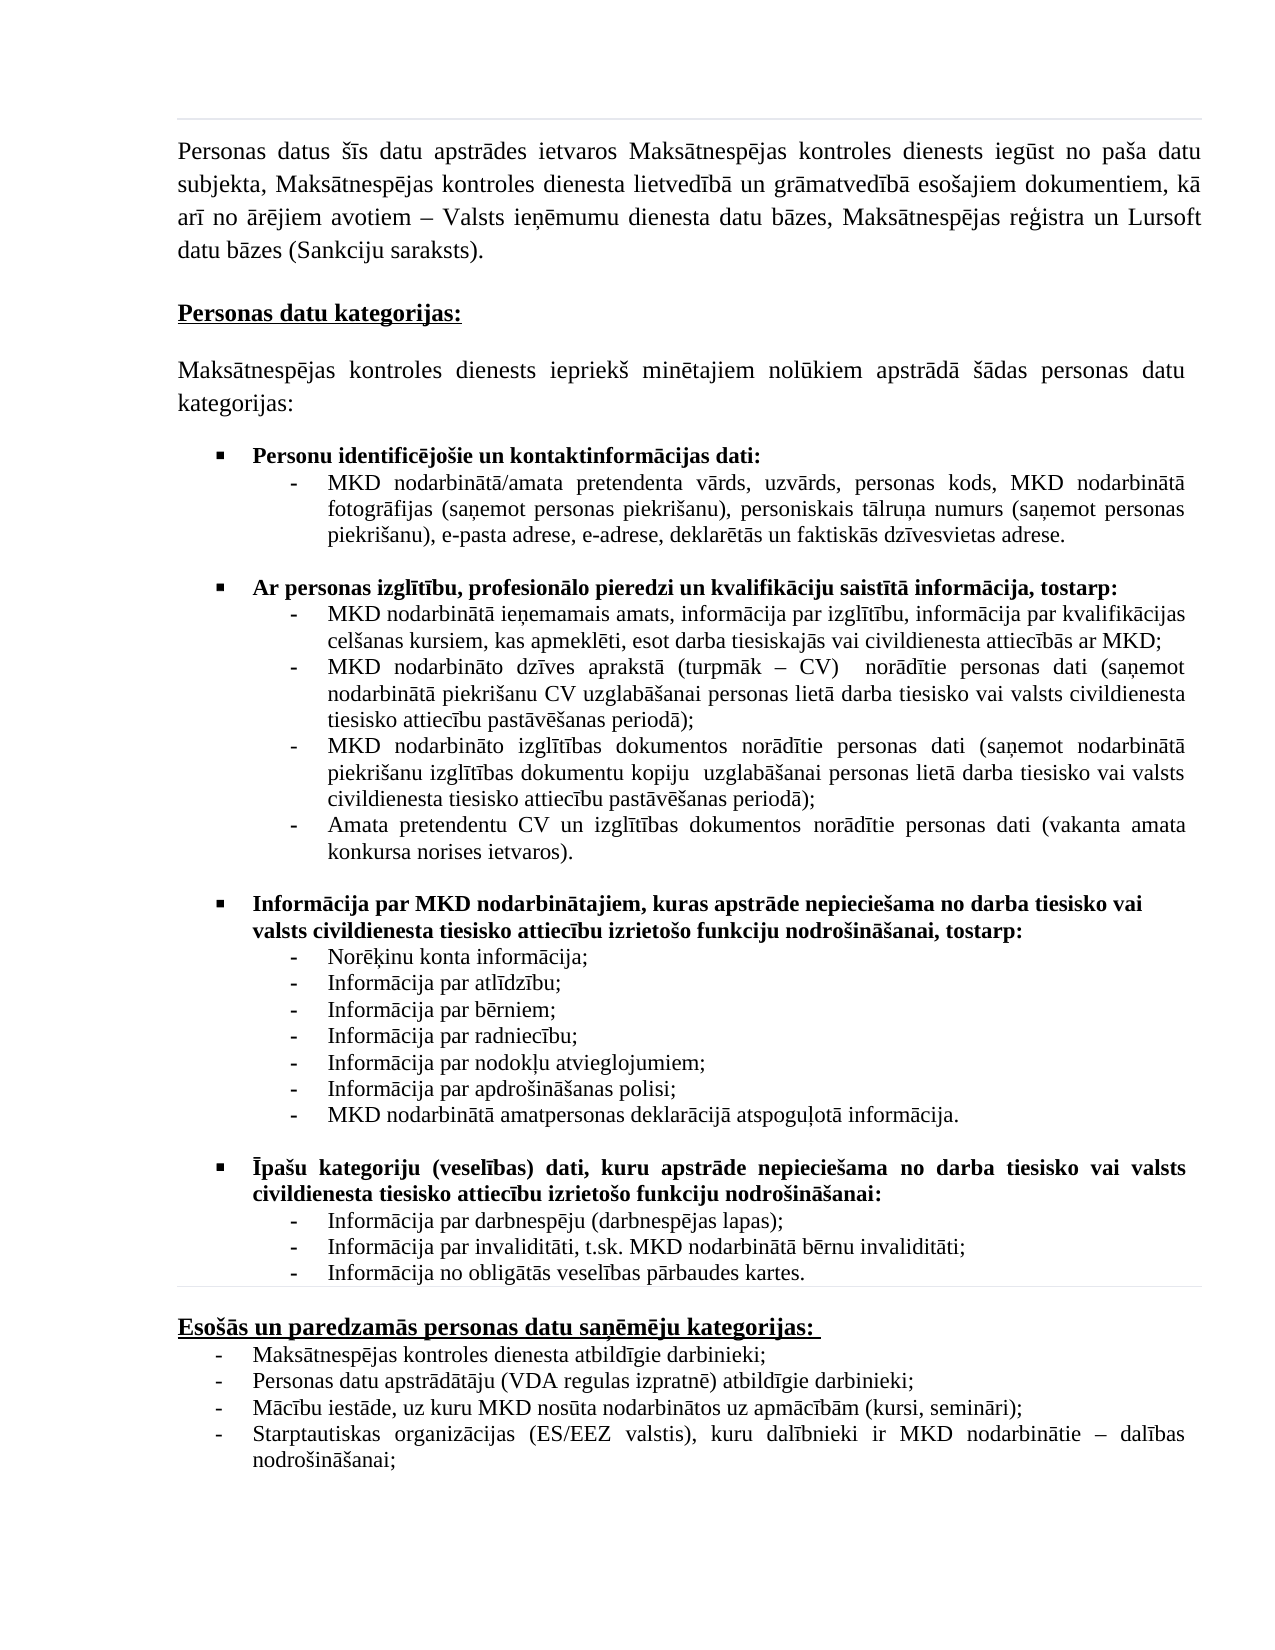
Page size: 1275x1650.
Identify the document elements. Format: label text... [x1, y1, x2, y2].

list Informācija par invaliditāti, t.sk. MKD nodarbinātā bērnu invaliditāti; [290, 1233, 1186, 1259]
list Informācija par radniecību; [290, 1022, 1186, 1048]
list Informācija par MKD nodarbinātajiem, kuras apstrāde nepieciešama no darba tiesisko vai valsts civildienesta tiesisko attiecību izrietošo funkciju nodrošināšanai, tostarp: [215, 890, 1186, 943]
list MKD nodarbinātā amatpersonas deklarācijā atspoguļotā informācija. [290, 1101, 1186, 1128]
list Maksātnespējas kontroles dienesta atbildīgie darbinieki; [215, 1341, 1186, 1367]
list Informācija par bērniem; [290, 996, 1186, 1022]
list Personas datu apstrādātāju (VDA regulas izpratnē) atbildīgie darbinieki; [215, 1367, 1186, 1394]
list Informācija no obligātās veselības pārbaudes kartes. [290, 1259, 1186, 1286]
text Personas datu kategorijas: [177, 279, 1202, 326]
list Norēķinu konta informācija; [290, 943, 1186, 969]
text Maksātnespējas kontroles dienests iepriekš minētajiem nolūkiem apstrādā šādas personas datu kategorijas: [177, 356, 1186, 417]
list Starptautiskas organizācijas (ES/EEZ valstis), kuru dalībnieki ir MKD nodarbinātie – dalības nodrošināšanai; [215, 1420, 1186, 1473]
list Personu identificējošie un kontaktinformācijas dati: [215, 442, 1186, 469]
list Amata pretendentu CV un izglītības dokumentos norādītie personas dati (vakanta amata konkursa norises ietvaros). [290, 811, 1186, 864]
list Informācija par atlīdzību; [290, 969, 1186, 996]
list Informācija par apdrošināšanas polisi; [290, 1075, 1186, 1101]
text Esošās un paredzamās personas datu saņēmēju kategorijas: [177, 1287, 1202, 1341]
text Personas datus šīs datu apstrādes ietvaros Maksātnespējas kontroles dienests iegūst no paša datu subjekta, Maksātnespējas kontroles dienesta lietvedībā un grāmatvedībā esošajiem dokumentiem, kā arī no ārējiem avotiem – Valsts ieņēmumu dienesta datu bāzes, Maksātnespējas reģistra un Lursoft datu bāzes (Sankciju saraksts). [177, 120, 1202, 264]
list MKD nodarbināto dzīves aprakstā (turpmāk – CV) norādītie personas dati (saņemot nodarbinātā piekrišanu CV uzglabāšanai personas lietā darba tiesisko vai valsts civildienesta tiesisko attiecību pastāvēšanas periodā); [290, 653, 1186, 732]
list Mācību iestāde, uz kuru MKD nosūta nodarbinātos uz apmācībām (kursi, semināri); [215, 1394, 1186, 1420]
list Informācija par darbnespēju (darbnespējas lapas); [290, 1207, 1186, 1233]
list Īpašu kategoriju (veselības) dati, kuru apstrāde nepieciešama no darba tiesisko vai valsts civildienesta tiesisko attiecību izrietošo funkciju nodrošināšanai: [215, 1154, 1186, 1207]
list MKD nodarbinātā ieņemamais amats, informācija par izglītību, informācija par kvalifikācijas celšanas kursiem, kas apmeklēti, esot darba tiesiskajās vai civildienesta attiecībās ar MKD; [290, 601, 1186, 653]
list MKD nodarbināto izglītības dokumentos norādītie personas dati (saņemot nodarbinātā piekrišanu izglītības dokumentu kopiju uzglabāšanai personas lietā darba tiesisko vai valsts civildienesta tiesisko attiecību pastāvēšanas periodā); [290, 732, 1186, 811]
list Informācija par nodokļu atvieglojumiem; [290, 1048, 1186, 1075]
list MKD nodarbinātā/amata pretendenta vārds, uzvārds, personas kods, MKD nodarbinātā fotogrāfijas (saņemot personas piekrišanu), personiskais tālruņa numurs (saņemot personas piekrišanu), e-pasta adrese, e-adrese, deklarētās un faktiskās dzīvesvietas adrese. [290, 469, 1186, 548]
list Ar personas izglītību, profesionālo pieredzi un kvalifikāciju saistītā informācija, tostarp: [215, 574, 1186, 601]
